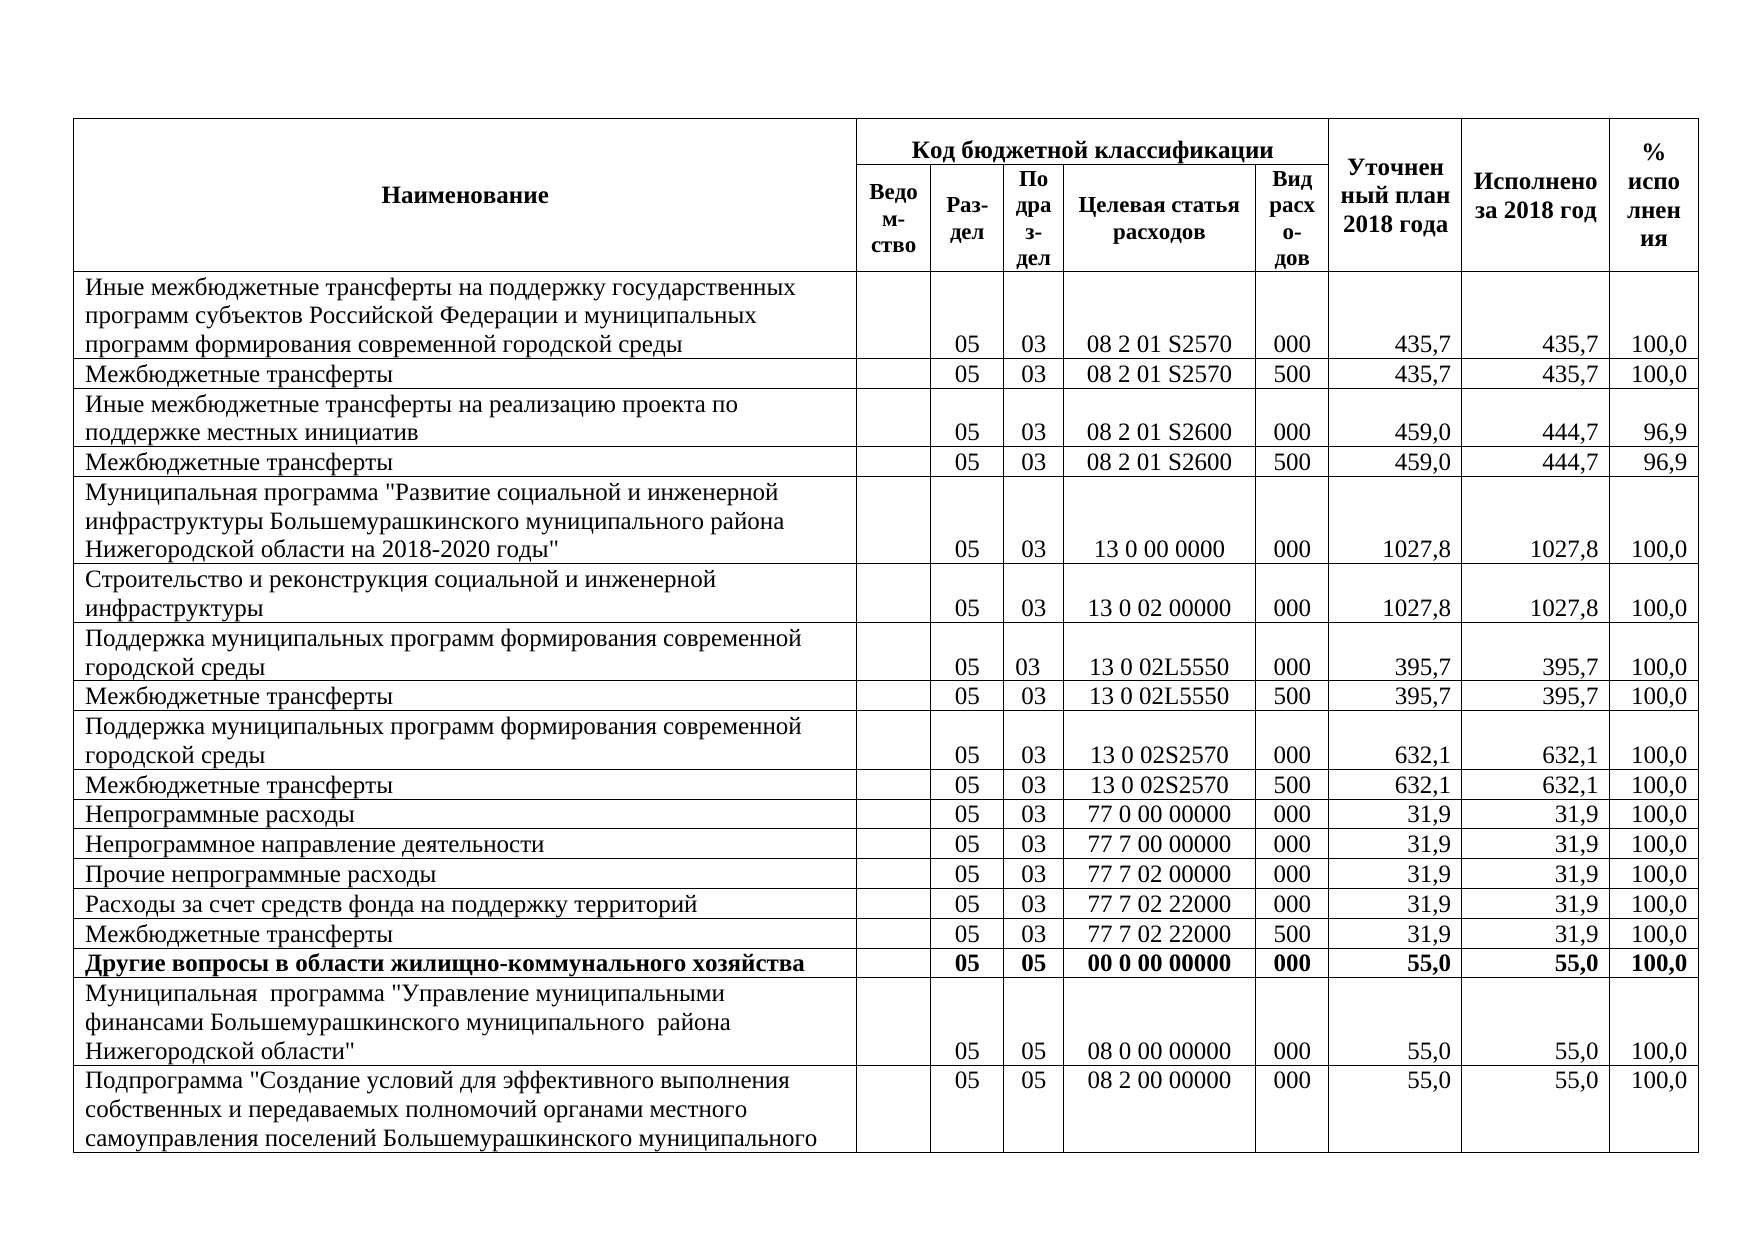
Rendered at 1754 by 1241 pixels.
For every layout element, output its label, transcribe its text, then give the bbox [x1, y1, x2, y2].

table_cell Другие вопросы в области жилищно-коммунального хозяйства [74, 949, 856, 977]
table_cell 000 [1256, 623, 1328, 680]
table_cell 03 [1004, 889, 1063, 918]
table_cell 395,7 [1329, 623, 1461, 680]
table_cell 100,0 [1610, 829, 1698, 858]
table_cell 000 [1256, 564, 1328, 622]
table_cell 03 [1004, 859, 1063, 888]
table_cell 500 [1256, 447, 1328, 476]
table_cell 31,9 [1329, 859, 1461, 888]
table_cell 96,9 [1610, 389, 1698, 446]
table_cell 05 [931, 623, 1003, 680]
table_cell [857, 447, 930, 476]
table_cell 100,0 [1610, 681, 1698, 710]
table_cell 100,0 [1610, 564, 1698, 622]
table_cell 77 0 00 00000 [1064, 800, 1255, 828]
table_cell 08 2 01 S2570 [1064, 359, 1255, 388]
table_cell 55,0 [1329, 1066, 1461, 1152]
table_cell Раз-дел [931, 165, 1003, 271]
table_cell 000 [1256, 711, 1328, 769]
table_cell 08 2 01 S2570 [1064, 272, 1255, 358]
table_cell 444,7 [1462, 447, 1609, 476]
table_cell 000 [1256, 949, 1328, 977]
table_header Уточненный план 2018 года [1329, 119, 1461, 271]
table_cell Межбюджетные трансферты [74, 770, 856, 798]
table_cell [857, 919, 930, 947]
table_cell 395,7 [1462, 681, 1609, 710]
table_cell Поддержка муниципальных программ формирования современной городской среды [74, 711, 856, 769]
table_cell 100,0 [1610, 711, 1698, 769]
table_cell 55,0 [1329, 978, 1461, 1064]
table_cell 500 [1256, 359, 1328, 388]
table_cell 55,0 [1462, 1066, 1609, 1152]
table_cell 31,9 [1329, 919, 1461, 947]
table_cell 05 [931, 447, 1003, 476]
table_header Код бюджетной классификации [857, 119, 1328, 164]
table_cell 05 [931, 272, 1003, 358]
table_cell 05 [931, 889, 1003, 918]
table_cell Иные межбюджетные трансферты на реализацию проекта по поддержке местных инициатив [74, 389, 856, 446]
table_cell 77 7 00 00000 [1064, 829, 1255, 858]
table_cell 05 [931, 978, 1003, 1064]
table_cell Расходы за счет средств фонда на поддержку территорий [74, 889, 856, 918]
table_cell [857, 477, 930, 563]
table_cell 13 0 02S2570 [1064, 770, 1255, 798]
table_cell 05 [931, 800, 1003, 828]
table_cell 100,0 [1610, 919, 1698, 947]
table_cell 77 7 02 00000 [1064, 859, 1255, 888]
table_cell 459,0 [1329, 447, 1461, 476]
table_cell 05 [931, 949, 1003, 977]
table_cell 100,0 [1610, 1066, 1698, 1152]
table_cell 05 [931, 859, 1003, 888]
table_cell 03 [1004, 829, 1063, 858]
table_cell [857, 949, 930, 977]
table_cell 05 [931, 770, 1003, 798]
table_cell Прочие непрограммные расходы [74, 859, 856, 888]
table_cell Непрограммное направление деятельности [74, 829, 856, 858]
table_cell Целевая статья расходов [1064, 165, 1255, 271]
table_cell 31,9 [1329, 829, 1461, 858]
table_cell 05 [931, 711, 1003, 769]
table_cell 05 [931, 919, 1003, 947]
table_cell 31,9 [1462, 829, 1609, 858]
table_cell [857, 389, 930, 446]
table_cell 100,0 [1610, 272, 1698, 358]
table_cell 395,7 [1462, 623, 1609, 680]
table_cell 13 0 00 0000 [1064, 477, 1255, 563]
table_cell 632,1 [1462, 711, 1609, 769]
table_header Наименование [74, 119, 856, 271]
table_cell 05 [931, 389, 1003, 446]
table_cell 100,0 [1610, 889, 1698, 918]
table_cell 31,9 [1329, 889, 1461, 918]
table_cell [857, 1066, 930, 1152]
table_cell Муниципальная программа "Управление муниципальными финансами Большемурашкинского муниципального района Нижегородской области" [74, 978, 856, 1064]
table_cell [857, 272, 930, 358]
table_cell 435,7 [1329, 272, 1461, 358]
table_cell 395,7 [1329, 681, 1461, 710]
table_cell 08 2 01 S2600 [1064, 389, 1255, 446]
table_cell 05 [931, 359, 1003, 388]
table_cell Поддержка муниципальных программ формирования современной городской среды [74, 623, 856, 680]
table_cell 31,9 [1462, 889, 1609, 918]
table_cell [857, 978, 930, 1064]
table_cell 55,0 [1462, 978, 1609, 1064]
table_cell 000 [1256, 859, 1328, 888]
table_cell 000 [1256, 477, 1328, 563]
table_cell 100,0 [1610, 623, 1698, 680]
table_cell [857, 800, 930, 828]
table_cell 03 [1004, 681, 1063, 710]
table_cell 632,1 [1462, 770, 1609, 798]
table_cell 100,0 [1610, 477, 1698, 563]
table_cell 632,1 [1329, 711, 1461, 769]
table_cell [857, 564, 930, 622]
table_cell [857, 359, 930, 388]
table_cell 435,7 [1462, 359, 1609, 388]
table_cell 000 [1256, 978, 1328, 1064]
table_cell Вид расхо-дов [1256, 165, 1328, 271]
table_cell 31,9 [1462, 800, 1609, 828]
table_cell Межбюджетные трансферты [74, 681, 856, 710]
table_cell 100,0 [1610, 770, 1698, 798]
table_cell [857, 623, 930, 680]
table_cell 05 [1004, 1066, 1063, 1152]
table_cell 03 [1004, 447, 1063, 476]
table_cell 500 [1256, 681, 1328, 710]
table_cell 03 [1004, 623, 1063, 680]
table_cell 500 [1256, 919, 1328, 947]
table_cell 05 [931, 681, 1003, 710]
table_header Исполнено за 2018 год [1462, 119, 1609, 271]
table_cell 77 7 02 22000 [1064, 919, 1255, 947]
table_cell 05 [931, 477, 1003, 563]
table_cell Межбюджетные трансферты [74, 359, 856, 388]
table_cell 13 0 02L5550 [1064, 623, 1255, 680]
table_cell 1027,8 [1462, 477, 1609, 563]
table_cell 03 [1004, 564, 1063, 622]
table_cell 08 0 00 00000 [1064, 978, 1255, 1064]
table_cell Подраз-дел [1004, 165, 1063, 271]
table_cell 03 [1004, 272, 1063, 358]
table_cell 00 0 00 00000 [1064, 949, 1255, 977]
table_cell 500 [1256, 770, 1328, 798]
table_header % исполнения [1610, 119, 1698, 271]
table_cell 632,1 [1329, 770, 1461, 798]
table_cell 03 [1004, 711, 1063, 769]
table_cell 05 [931, 564, 1003, 622]
table_cell 08 2 00 00000 [1064, 1066, 1255, 1152]
table_cell 459,0 [1329, 389, 1461, 446]
table_cell 1027,8 [1462, 564, 1609, 622]
table_cell [857, 859, 930, 888]
table_cell 100,0 [1610, 978, 1698, 1064]
table_cell Муниципальная программа "Развитие социальной и инженерной инфраструктуры Большемурашкинского муниципального района Нижегородской области на 2018-2020 годы" [74, 477, 856, 563]
table_cell 000 [1256, 1066, 1328, 1152]
table_cell Строительство и реконструкция социальной и инженерной инфраструктуры [74, 564, 856, 622]
table_cell [857, 889, 930, 918]
table_cell Межбюджетные трансферты [74, 447, 856, 476]
table_cell 03 [1004, 800, 1063, 828]
table_cell [857, 770, 930, 798]
table_cell [857, 829, 930, 858]
table_cell 08 2 01 S2600 [1064, 447, 1255, 476]
table_cell 05 [1004, 949, 1063, 977]
table_cell 05 [931, 1066, 1003, 1152]
table_cell 1027,8 [1329, 477, 1461, 563]
table_cell 13 0 02 00000 [1064, 564, 1255, 622]
table_cell 03 [1004, 919, 1063, 947]
table_cell 03 [1004, 359, 1063, 388]
table_cell 000 [1256, 800, 1328, 828]
table_cell 96,9 [1610, 447, 1698, 476]
table_cell Ведом-ство [857, 165, 930, 271]
table_cell 000 [1256, 389, 1328, 446]
table_cell 100,0 [1610, 859, 1698, 888]
table_cell 000 [1256, 829, 1328, 858]
table_cell Непрограммные расходы [74, 800, 856, 828]
table_cell 55,0 [1329, 949, 1461, 977]
table_cell 31,9 [1462, 859, 1609, 888]
table_cell 77 7 02 22000 [1064, 889, 1255, 918]
table_cell 05 [1004, 978, 1063, 1064]
table_cell 13 0 02S2570 [1064, 711, 1255, 769]
table_cell 100,0 [1610, 949, 1698, 977]
table_cell [857, 711, 930, 769]
table_cell [857, 681, 930, 710]
table_cell 31,9 [1329, 800, 1461, 828]
table_cell 03 [1004, 770, 1063, 798]
table_cell 03 [1004, 389, 1063, 446]
table_cell 13 0 02L5550 [1064, 681, 1255, 710]
table_cell 100,0 [1610, 359, 1698, 388]
table_cell 000 [1256, 889, 1328, 918]
table_cell 1027,8 [1329, 564, 1461, 622]
table_cell 444,7 [1462, 389, 1609, 446]
table_cell 435,7 [1462, 272, 1609, 358]
table_cell 55,0 [1462, 949, 1609, 977]
table_cell Межбюджетные трансферты [74, 919, 856, 947]
table_cell 03 [1004, 477, 1063, 563]
table_cell 000 [1256, 272, 1328, 358]
table_cell 31,9 [1462, 919, 1609, 947]
table_cell 435,7 [1329, 359, 1461, 388]
table_cell 100,0 [1610, 800, 1698, 828]
table_cell 05 [931, 829, 1003, 858]
